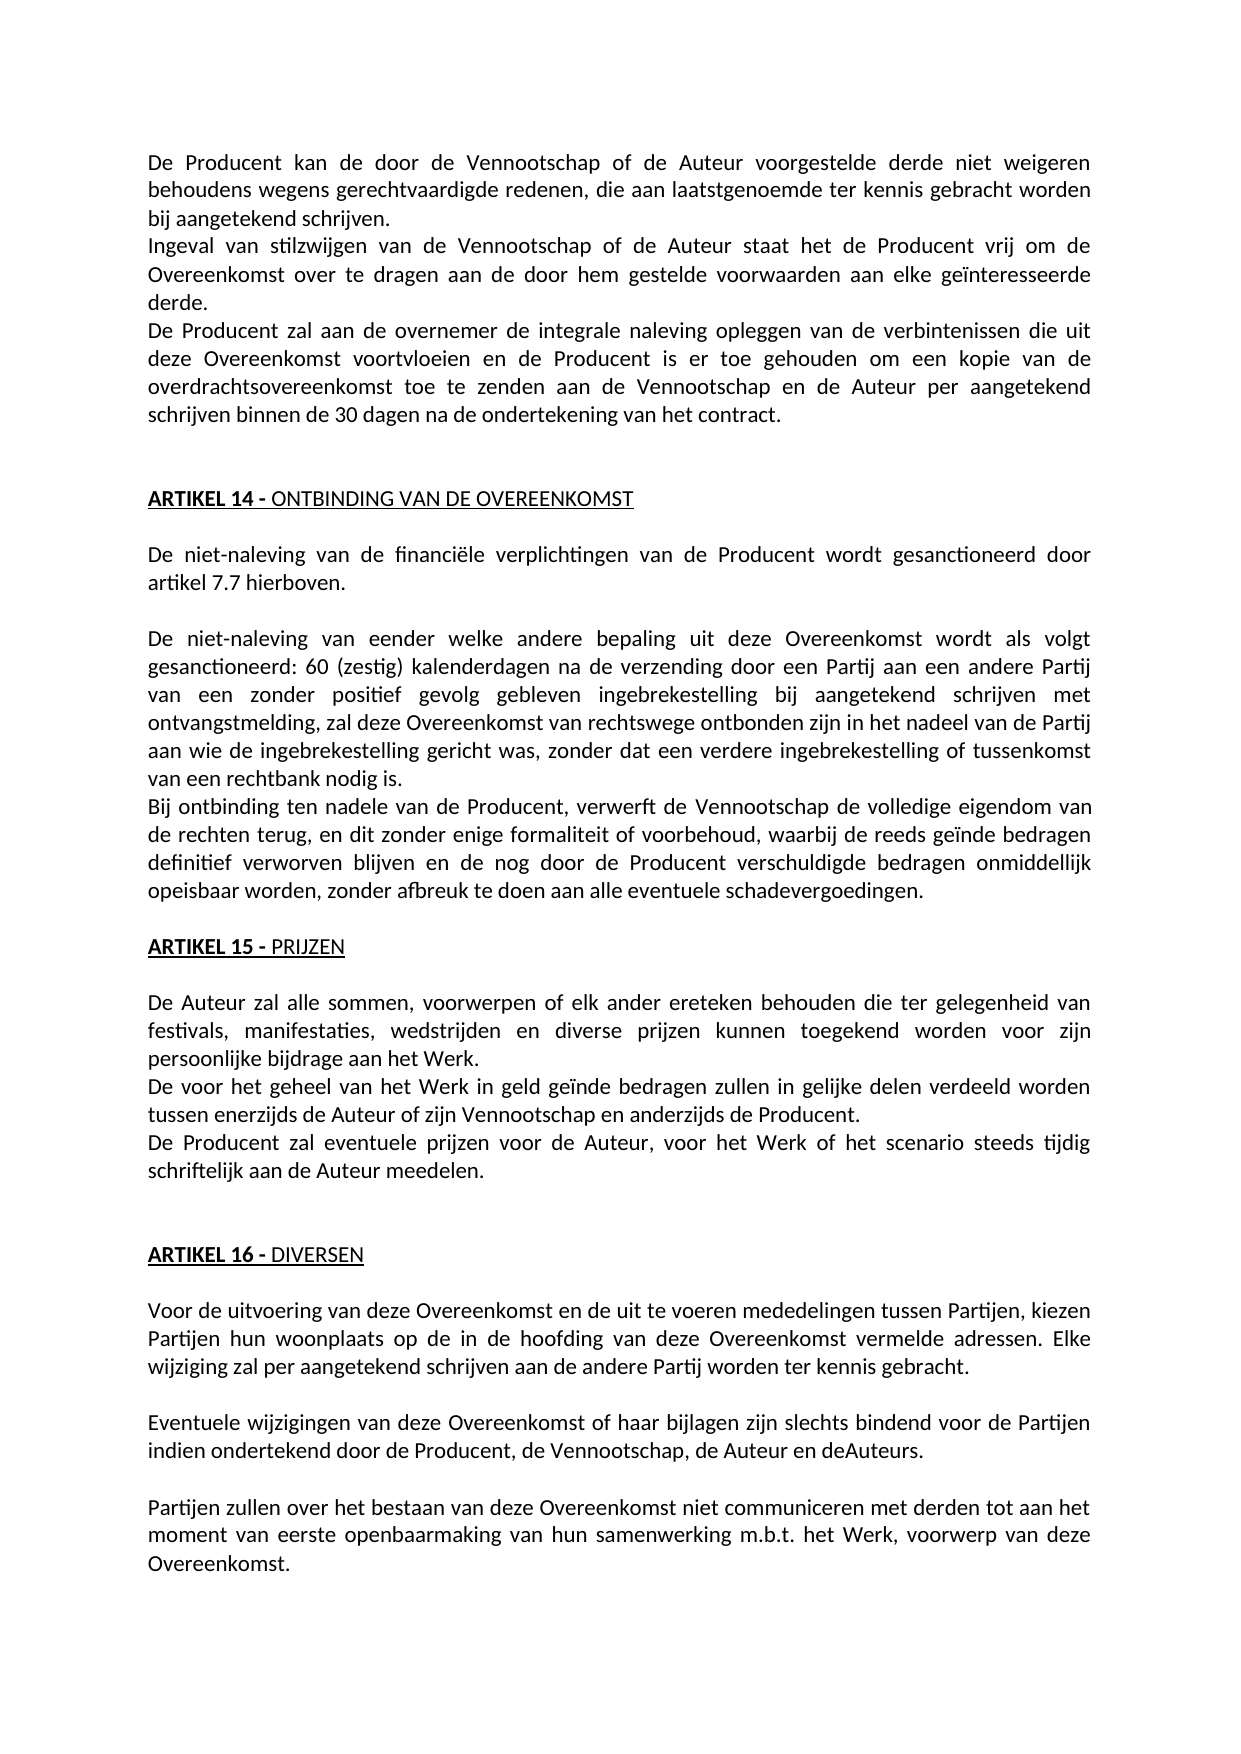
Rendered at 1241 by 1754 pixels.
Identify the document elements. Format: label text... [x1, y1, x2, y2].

text De niet-naleving van eender welke andere bepaling uit deze Overeenkomst wordt als volgt gesanctioneerd: 60 (zestig) kalenderdagen na de verzending door een Partij aan een andere Partij van een zonder positief gevolg gebleven ingebrekestelling bij aangetekend schrijven met ontvangstmelding, zal deze Overeenkomst van rechtswege ontbonden zijn in het nadeel van de Partij aan wie de ingebrekestelling gericht was, zonder dat een verdere ingebrekestelling of tussenkomst van een rechtbank nodig is. [148, 624, 1093, 792]
text Bij ontbinding ten nadele van de Producent, verwerft de Vennootschap de volledige eigendom van de rechten terug, en dit zonder enige formaliteit of voorbehoud, waarbij de reeds geïnde bedragen definitief verworven blijven en de nog door de Producent verschuldigde bedragen onmiddellijk opeisbaar worden, zonder afbreuk te doen aan alle eventuele schadevergoedingen. [148, 792, 1093, 904]
text ARTIKEL 14 - ONTBINDING VAN DE OVEREENKOMST [148, 484, 1093, 512]
text ARTIKEL 16 - DIVERSEN [148, 1240, 1093, 1268]
text De Auteur zal alle sommen, voorwerpen of elk ander ereteken behouden die ter gelegenheid van festivals, manifestaties, wedstrijden en diverse prijzen kunnen toegekend worden voor zijn persoonlijke bijdrage aan het Werk. [148, 988, 1093, 1072]
text Eventuele wijzigingen van deze Overeenkomst of haar bijlagen zijn slechts bindend voor de Partijen indien ondertekend door de Producent, de Vennootschap, de Auteur en deAuteurs. [148, 1408, 1093, 1464]
text De Producent zal eventuele prijzen voor de Auteur, voor het Werk of het scenario steeds tijdig schriftelijk aan de Auteur meedelen. [148, 1128, 1093, 1184]
text Voor de uitvoering van deze Overeenkomst en de uit te voeren mededelingen tussen Partijen, kiezen Partijen hun woonplaats op de in de hoofding van deze Overeenkomst vermelde adressen. Elke wijziging zal per aangetekend schrijven aan de andere Partij worden ter kennis gebracht. [148, 1296, 1093, 1381]
text De Producent kan de door de Vennootschap of de Auteur voorgestelde derde niet weigeren behoudens wegens gerechtvaardigde redenen, die aan laatstgenoemde ter kennis gebracht worden bij aangetekend schrijven. [148, 148, 1093, 232]
text De Producent zal aan de overnemer de integrale naleving opleggen van de verbintenissen die uit deze Overeenkomst voortvloeien en de Producent is er toe gehouden om een kopie van de overdrachtsovereenkomst toe te zenden aan de Vennootschap en de Auteur per aangetekend schrijven binnen de 30 dagen na de ondertekening van het contract. [148, 316, 1093, 428]
text De niet-naleving van de financiële verplichtingen van de Producent wordt gesanctioneerd door artikel 7.7 hierboven. [148, 540, 1093, 596]
text Partijen zullen over het bestaan van deze Overeenkomst niet communiceren met derden tot aan het moment van eerste openbaarmaking van hun samenwerking m.b.t. het Werk, voorwerp van deze Overeenkomst. [148, 1493, 1093, 1577]
text De voor het geheel van het Werk in geld geïnde bedragen zullen in gelijke delen verdeeld worden tussen enerzijds de Auteur of zijn Vennootschap en anderzijds de Producent. [148, 1072, 1093, 1128]
text Ingeval van stilzwijgen van de Vennootschap of de Auteur staat het de Producent vrij om de Overeenkomst over te dragen aan de door hem gestelde voorwaarden aan elke geïnteresseerde derde. [148, 232, 1093, 316]
text ARTIKEL 15 - PRIJZEN [148, 932, 1093, 960]
